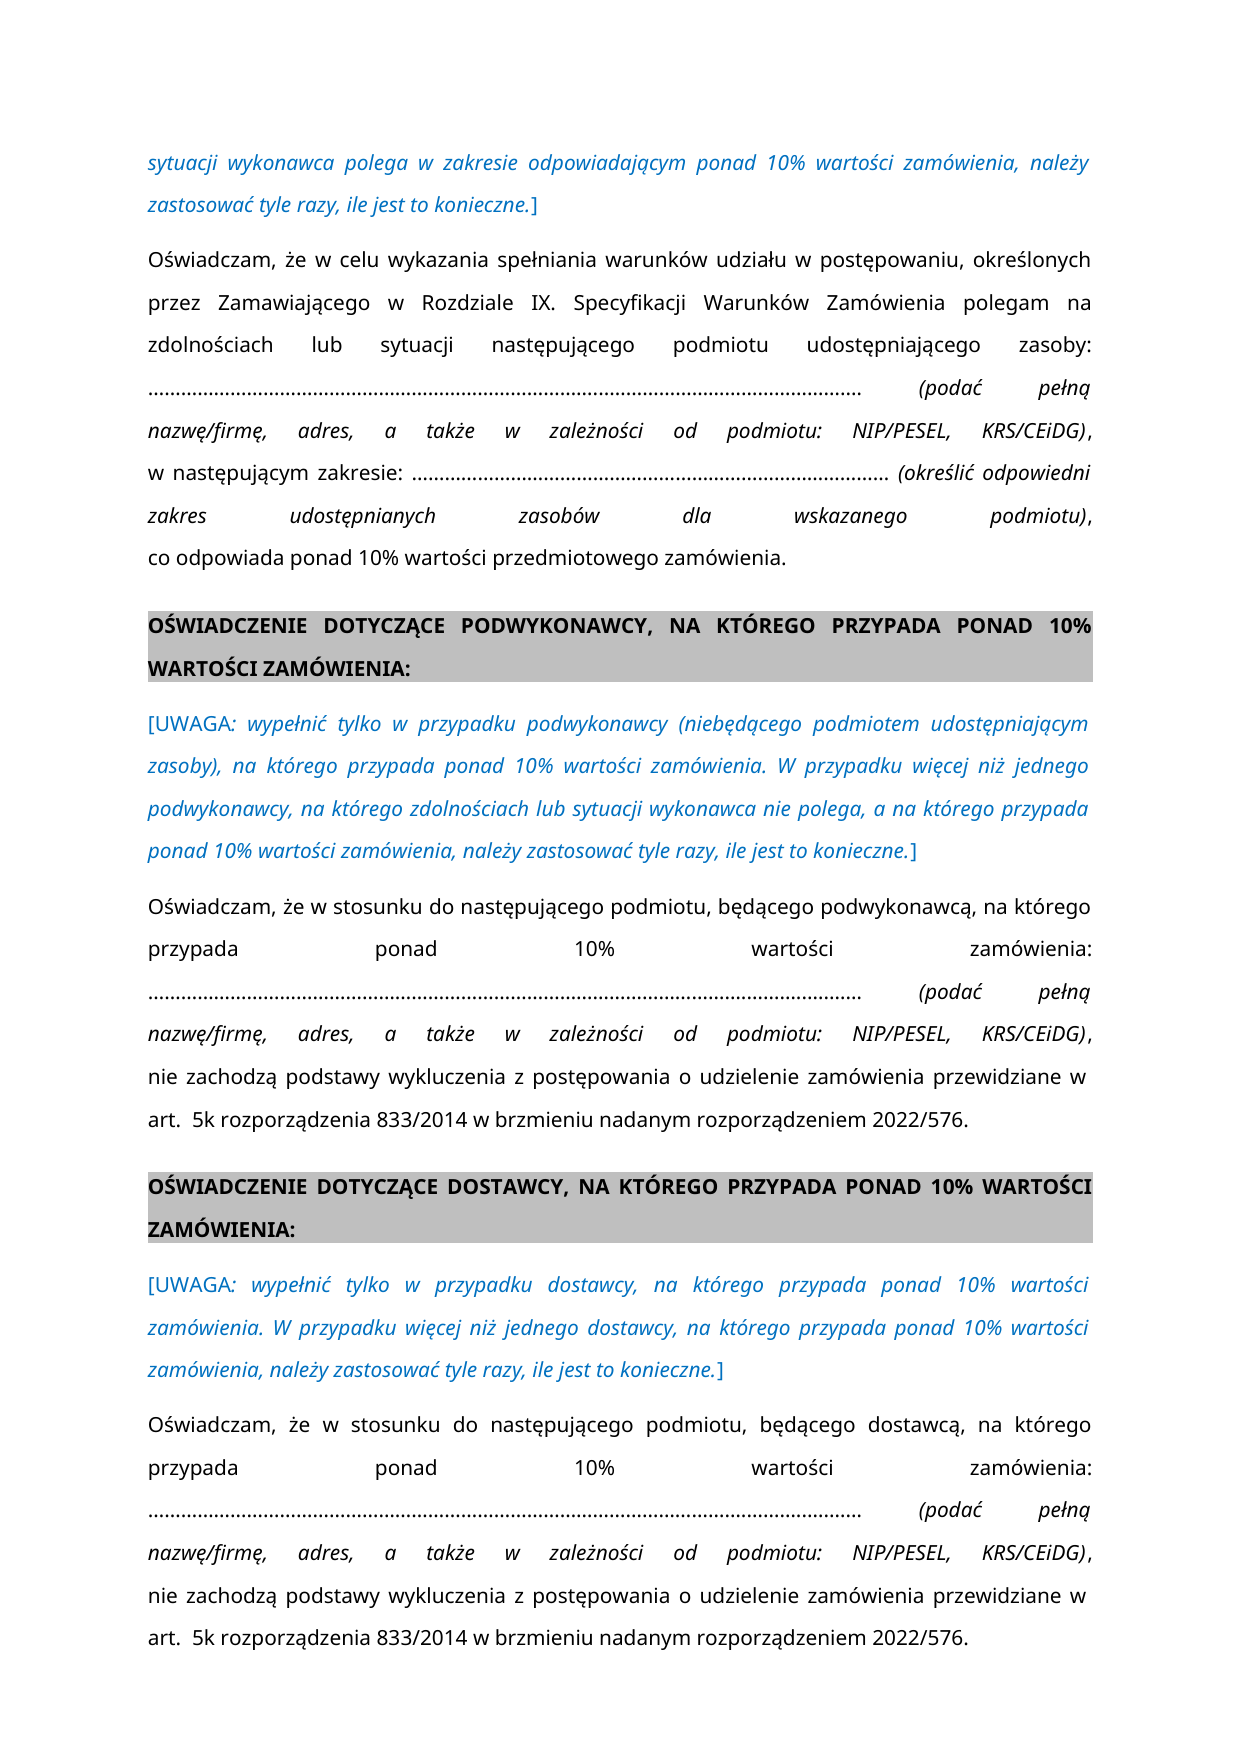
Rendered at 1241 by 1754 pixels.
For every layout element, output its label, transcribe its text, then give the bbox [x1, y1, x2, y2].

text Oświadczam, że w celu wykazania spełniania warunków udziału w postępowaniu, określonych przez Zamawiającego w Rozdziale IX. Specyfikacji Warunków Zamówienia polegam na zdolnościach lub sytuacji następującego podmiotu udostępniającego zasoby: ………………………………………………………………………...…………………………………….… (podać pełną nazwę/firmę, adres, a także w zależności od podmiotu: NIP/PESEL, KRS/CEiDG), w następującym zakresie: …………………………………………………………………………… (określić odpowiedni zakres udostępnianych zasobów dla wskazanego podmiotu), co odpowiada ponad 10% wartości przedmiotowego zamówienia. [148, 245, 1093, 572]
text [UWAGA: wypełnić tylko w przypadku podwykonawcy (niebędącego podmiotem udostępniającym zasoby), na którego przypada ponad 10% wartości zamówienia. W przypadku więcej niż jednego podwykonawcy, na którego zdolnościach lub sytuacji wykonawca nie polega, a na którego przypada ponad 10% wartości zamówienia, należy zastosować tyle razy, ile jest to konieczne.] [148, 709, 1093, 865]
text Oświadczam, że w stosunku do następującego podmiotu, będącego podwykonawcą, na którego przypada ponad 10% wartości zamówienia: ……………………………………………………………………………………………….………..….…… (podać pełną nazwę/firmę, adres, a także w zależności od podmiotu: NIP/PESEL, KRS/CEiDG), nie zachodzą podstawy wykluczenia z postępowania o udzielenie zamówienia przewidziane w art. 5k rozporządzenia 833/2014 w brzmieniu nadanym rozporządzeniem 2022/576. [148, 892, 1093, 1133]
text OŚWIADCZENIE DOTYCZĄCE DOSTAWCY, NA KTÓREGO PRZYPADA PONAD 10% WARTOŚCI ZAMÓWIENIA: [148, 1172, 1093, 1243]
text [UWAGA: wypełnić tylko w przypadku dostawcy, na którego przypada ponad 10% wartości zamówienia. W przypadku więcej niż jednego dostawcy, na którego przypada ponad 10% wartości zamówienia, należy zastosować tyle razy, ile jest to konieczne.] [148, 1270, 1093, 1384]
text [UWAGA: wypełnić tylko w przypadku podmiotu udostępniającego zasoby, na którego zdolnościach lub sytuacji wykonawca polega w zakresie odpowiadającym ponad 10% wartości zamówienia. W przypadku więcej niż jednego podmiotu udostępniającego zasoby, na którego zdolnościach lub sytuacji wykonawca polega w zakresie odpowiadającym ponad 10% wartości zamówienia, należy zastosować tyle razy, ile jest to konieczne.] [148, 148, 1093, 219]
text Oświadczam, że w stosunku do następującego podmiotu, będącego dostawcą, na którego przypada ponad 10% wartości zamówienia: ……………………………………………………………………………………………….………..….…… (podać pełną nazwę/firmę, adres, a także w zależności od podmiotu: NIP/PESEL, KRS/CEiDG), nie zachodzą podstawy wykluczenia z postępowania o udzielenie zamówienia przewidziane w art. 5k rozporządzenia 833/2014 w brzmieniu nadanym rozporządzeniem 2022/576. [148, 1410, 1093, 1652]
text OŚWIADCZENIE DOTYCZĄCE PODWYKONAWCY, NA KTÓREGO PRZYPADA PONAD 10% WARTOŚCI ZAMÓWIENIA: [148, 611, 1093, 682]
